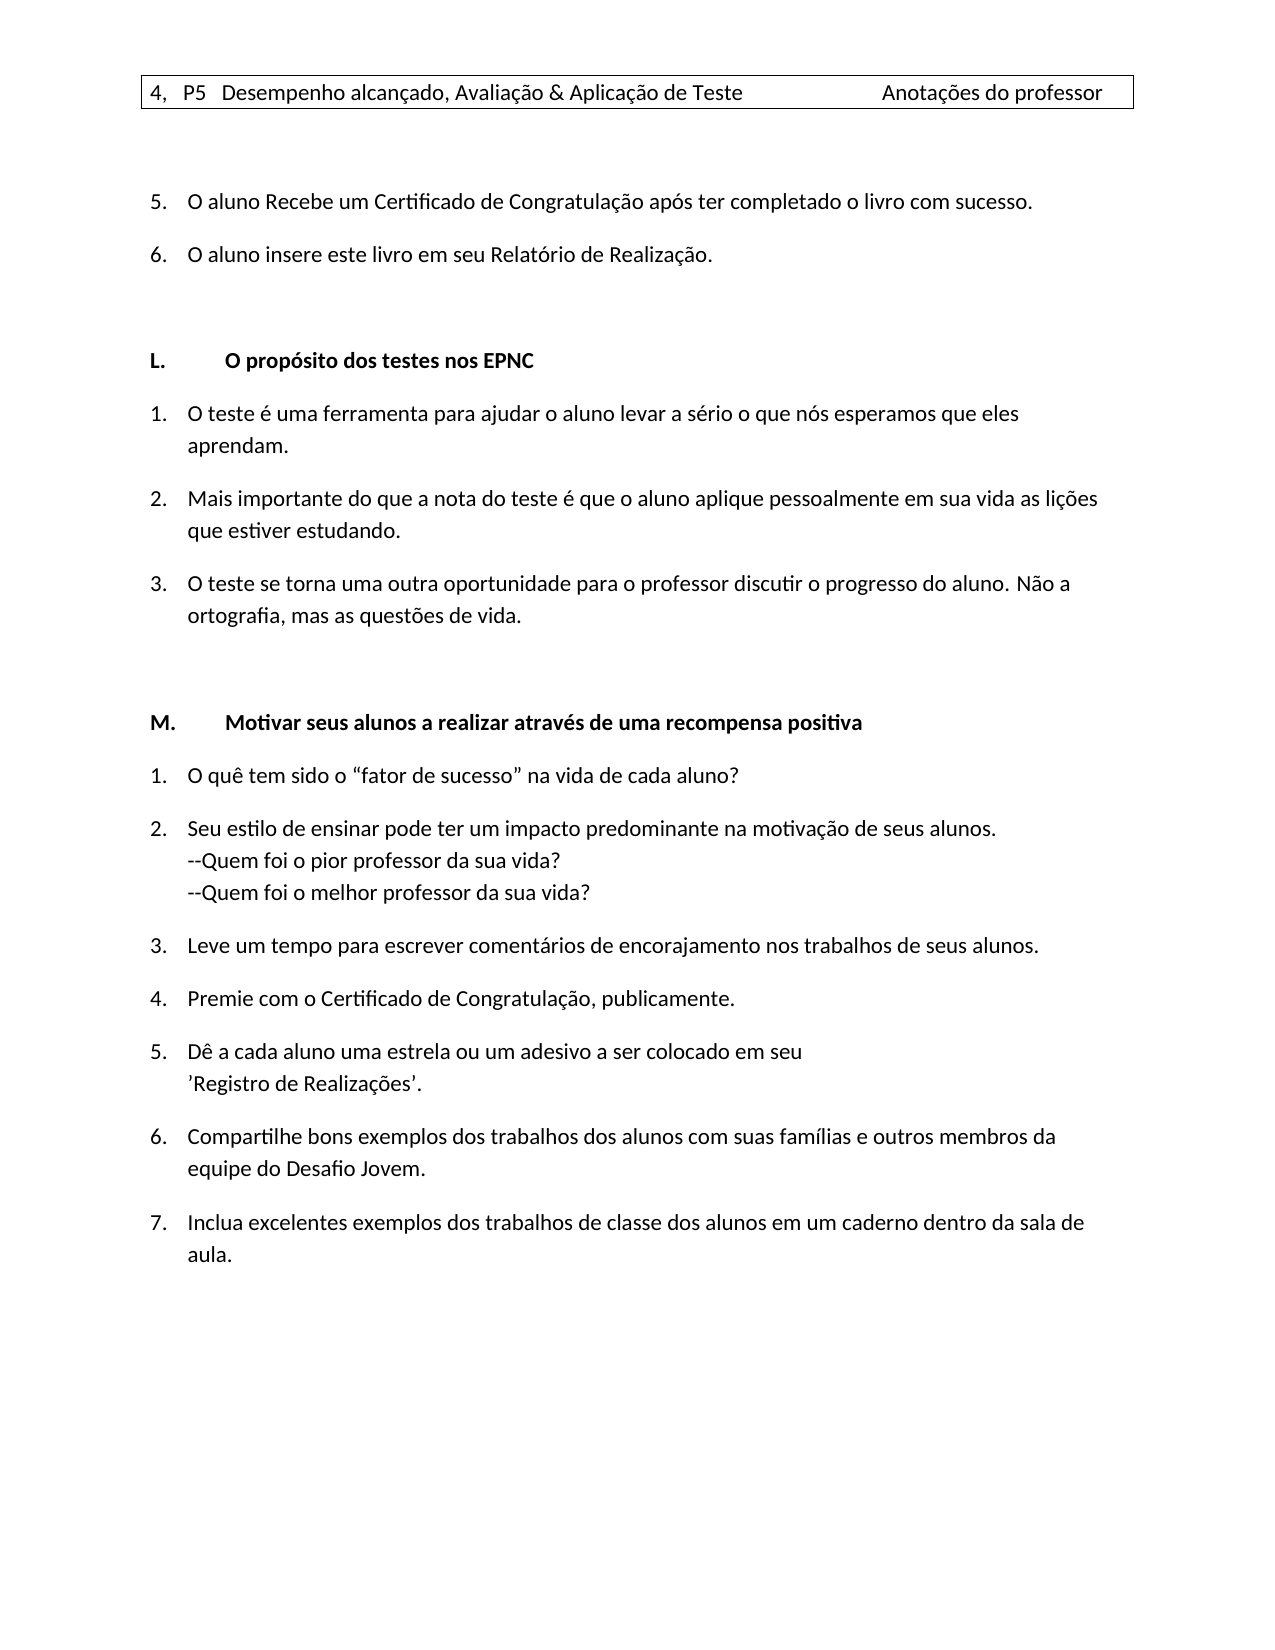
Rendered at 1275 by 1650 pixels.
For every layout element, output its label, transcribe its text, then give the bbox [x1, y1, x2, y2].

list Mais importante do que a nota do teste é que o aluno aplique pessoalmente em sua vida as lições que estiver estudando. [150, 484, 1125, 544]
list O teste é uma ferramenta para ajudar o aluno levar a sério o que nós esperamos que eles aprendam. [150, 399, 1125, 459]
list Seu estilo de ensinar pode ter um impacto predominante na motivação de seus alunos. --Quem foi o pior professor da sua vida? --Quem foi o melhor professor da sua vida? [150, 814, 1125, 906]
list Inclua excelentes exemplos dos trabalhos de classe dos alunos em um caderno dentro da sala de aula. [150, 1208, 1125, 1268]
text L. O propósito dos testes nos EPNC [150, 346, 1125, 374]
list Dê a cada aluno uma estrela ou um adesivo a ser colocado em seu ’Registro de Realizações’. [150, 1037, 1125, 1097]
text M. Motivar seus alunos a realizar através de uma recompensa positiva [150, 708, 1125, 736]
list Premie com o Certificado de Congratulação, publicamente. [150, 984, 1125, 1012]
list O teste se torna uma outra oportunidade para o professor discutir o progresso do aluno. Não a ortografia, mas as questões de vida. [150, 569, 1125, 630]
list O quê tem sido o “fator de sucesso” na vida de cada aluno? [150, 761, 1125, 789]
list Leve um tempo para escrever comentários de encorajamento nos trabalhos de seus alunos. [150, 931, 1125, 959]
list O aluno Recebe um Certificado de Congratulação após ter completado o livro com sucesso. [150, 187, 1125, 215]
list Compartilhe bons exemplos dos trabalhos dos alunos com suas famílias e outros membros da equipe do Desafio Jovem. [150, 1122, 1125, 1183]
list O aluno insere este livro em seu Relatório de Realização. [150, 240, 1125, 268]
